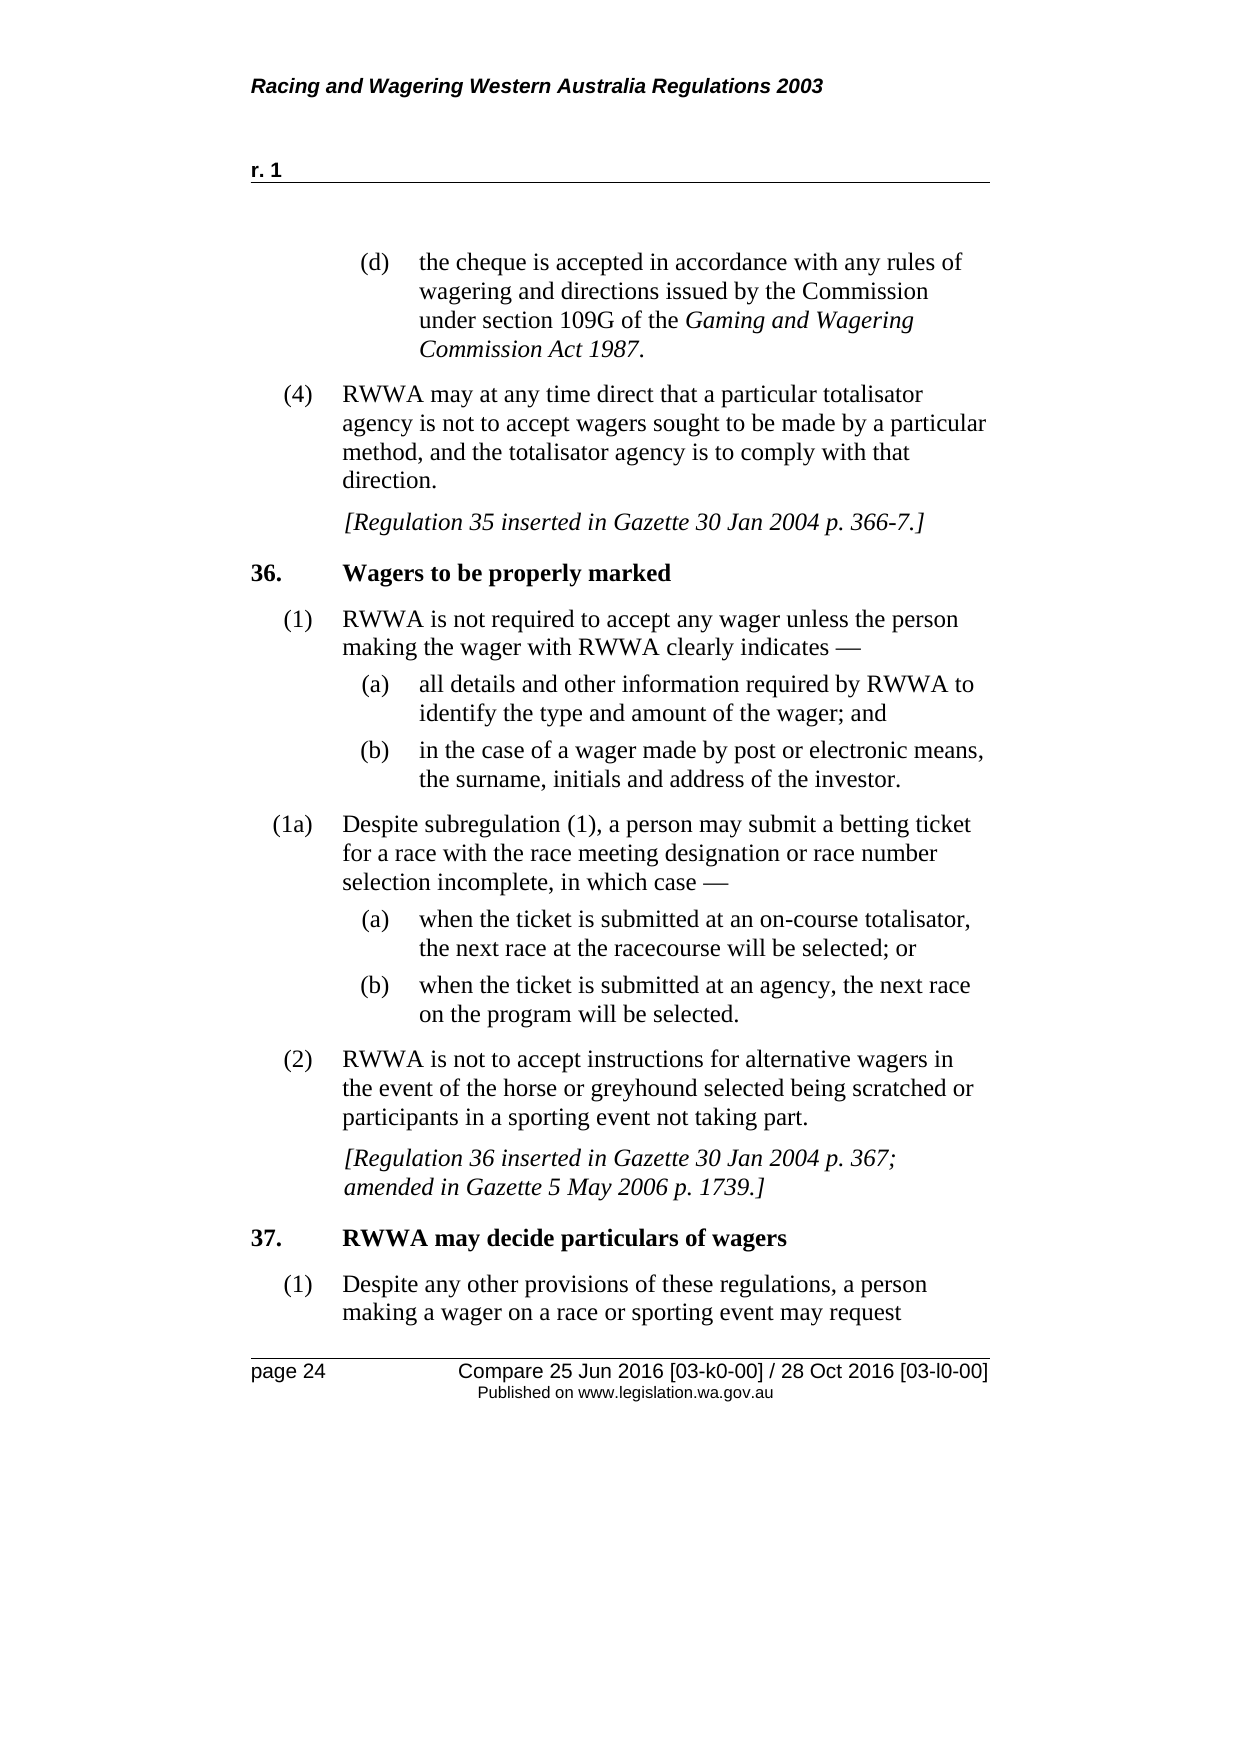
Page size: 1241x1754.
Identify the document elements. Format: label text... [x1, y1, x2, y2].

subtitle 36. Wagers to be properly marked [251, 558, 990, 587]
text (1a) Despite subregulation (1), a person may submit a betting ticket for a race with the race meeting designation or race number selection incomplete, in which case — [251, 809, 990, 896]
text (d) the cheque is accepted in accordance with any rules of wagering and directions issued by the Commission under section 109G of the Gaming and Wagering Commission Act 1987. [251, 247, 990, 362]
text (b) when the ticket is submitted at an agency, the next race on the program will be selected. [251, 970, 990, 1027]
text (2) RWWA is not to accept instructions for alternative wagers in the event of the horse or greyhound selected being scratched or participants in a sporting event not taking part. [251, 1044, 990, 1130]
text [251, 1269, 990, 1326]
text (b) in the case of a wager made by post or electronic means, the surname, initials and address of the investor. [251, 735, 990, 793]
text [Regulation 35 inserted in Gazette 30 Jan 2004 p. 366-7.] [251, 507, 990, 535]
subtitle 37. RWWA may decide particulars of wagers [251, 1223, 990, 1252]
text (4) RWWA may at any time direct that a particular totalisator agency is not to accept wagers sought to be made by a particular method, and the totalisator agency is to comply with that direction. [251, 379, 990, 494]
text (a) all details and other information required by RWWA to identify the type and amount of the wager; and [251, 669, 990, 727]
text (1) RWWA is not required to accept any wager unless the person making the wager with RWWA clearly indicates — [251, 604, 990, 661]
text [Regulation 36 inserted in Gazette 30 Jan 2004 p. 367; amended in Gazette 5 May 2006 p. 1739.] [251, 1143, 990, 1200]
text (a) when the ticket is submitted at an on-course totalisator, the next race at the racecourse will be selected; or [251, 904, 990, 962]
